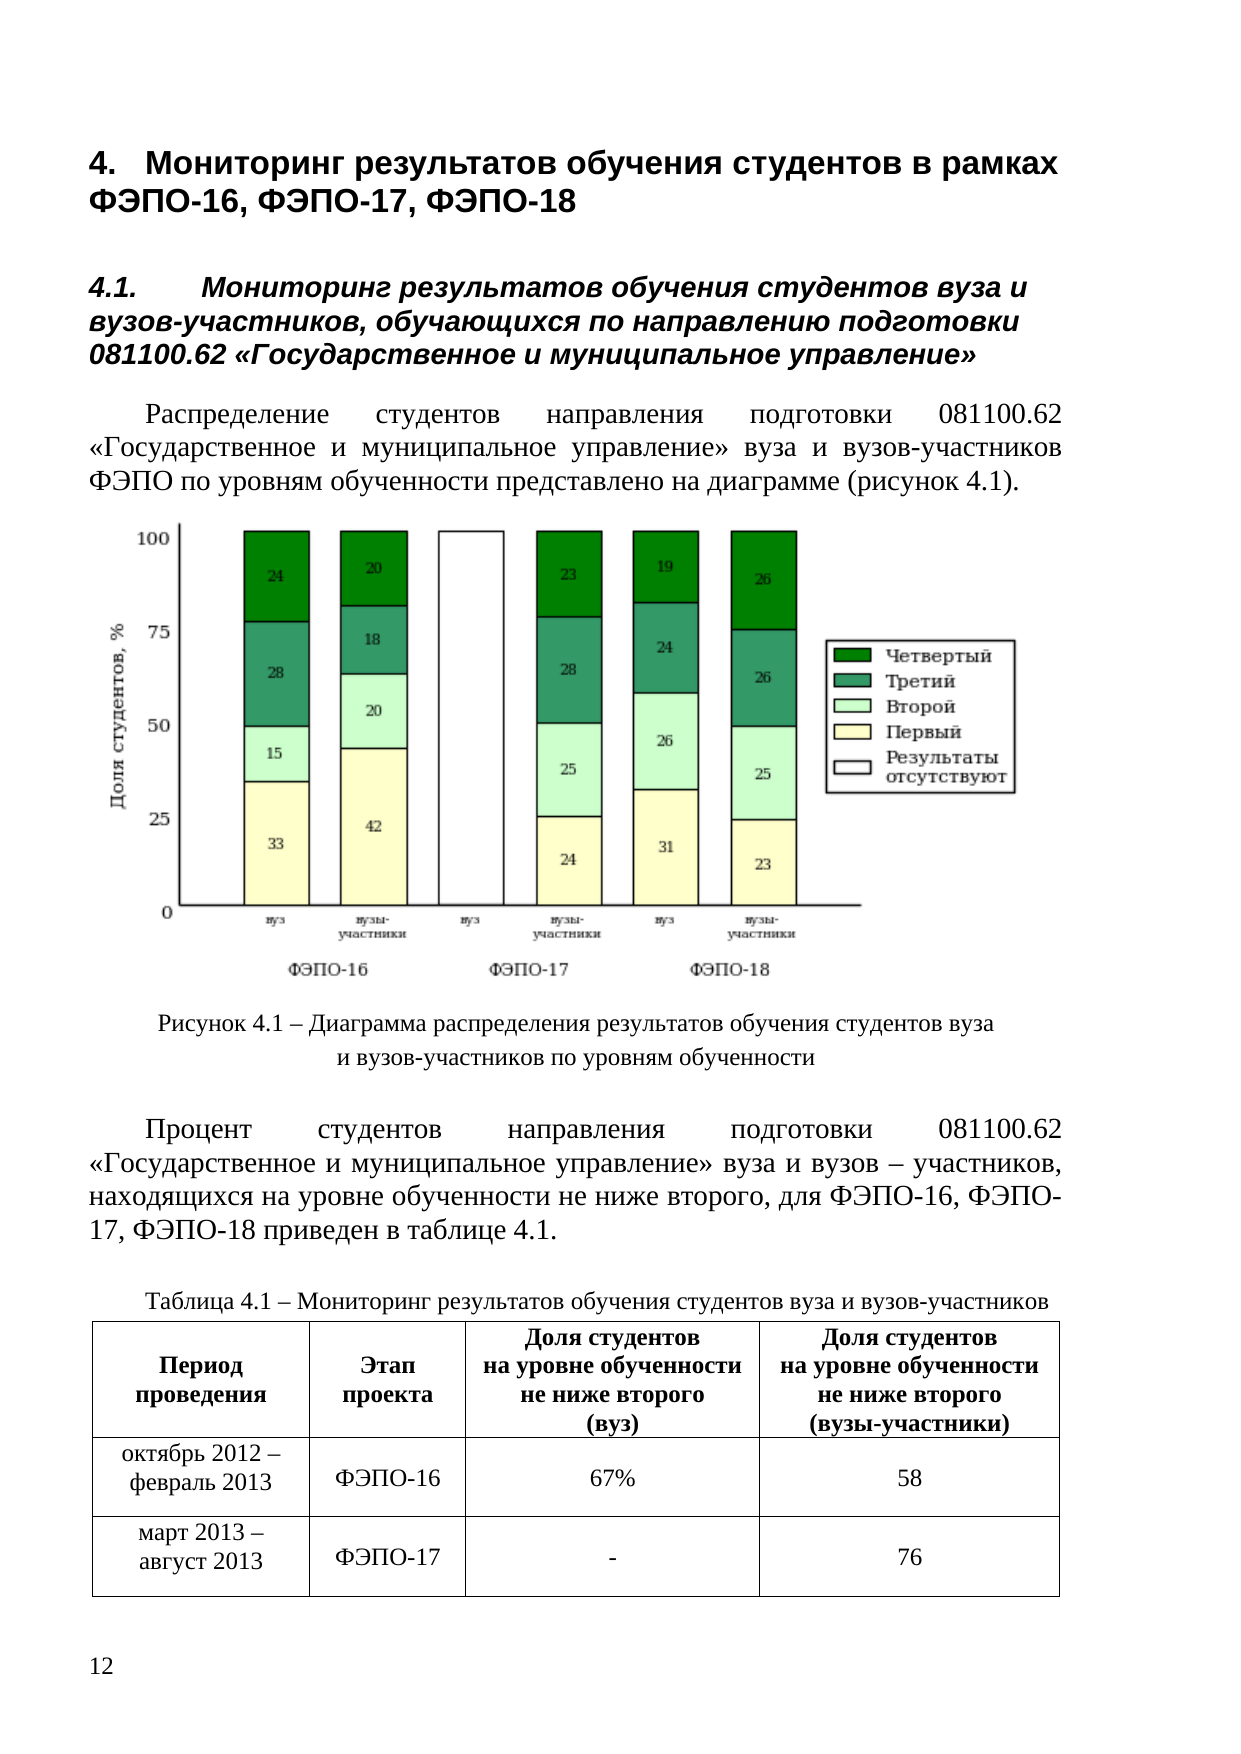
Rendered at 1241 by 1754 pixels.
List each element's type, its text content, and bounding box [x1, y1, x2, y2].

table_header Доля студентов на уровне обученности не ниже второго (вуз) [466, 1322, 759, 1437]
table_cell ФЭПО-17 [310, 1517, 465, 1596]
text Распределение студентов направления подготовки 081100.62 «Государственное и муниципальное управление» вуза и вузов-участников ФЭПО по уровням обученности представлено на диаграмме (рисунок 4.1). [89, 396, 1063, 497]
table_header Доля студентов на уровне обученности не ниже второго (вузы-участники) [760, 1322, 1059, 1437]
text Таблица 4.1 – Мониторинг результатов обучения студентов вуза и вузов-участников [89, 1286, 1063, 1314]
table_cell 76 [760, 1517, 1059, 1596]
table_cell ФЭПО-16 [310, 1438, 465, 1516]
table_cell март 2013 – август 2013 [93, 1517, 309, 1596]
picture [103, 515, 1048, 1003]
subtitle Мониторинг результатов обучения студентов вуза и вузов-участников, обучающихся по направлению подготовки 081100.62 «Государственное и муниципальное управление» [89, 270, 1063, 371]
table_cell 67% [466, 1438, 759, 1516]
table_cell 58 [760, 1438, 1059, 1516]
table_cell октябрь 2012 – февраль 2013 [93, 1438, 309, 1516]
subtitle Мониторинг результатов обучения студентов в рамках ФЭПО-16, ФЭПО-17, ФЭПО-18 [89, 143, 1063, 220]
table_cell - [466, 1517, 759, 1596]
table_header Этап проекта [310, 1322, 465, 1437]
text Процент студентов направления подготовки 081100.62 «Государственное и муниципальное управление» вуза и вузов – участников, находящихся на уровне обученности не ниже второго, для ФЭПО-16, ФЭПО-17, ФЭПО-18 приведен в таблице 4.1. [89, 1111, 1063, 1246]
table_header Период проведения [93, 1322, 309, 1437]
